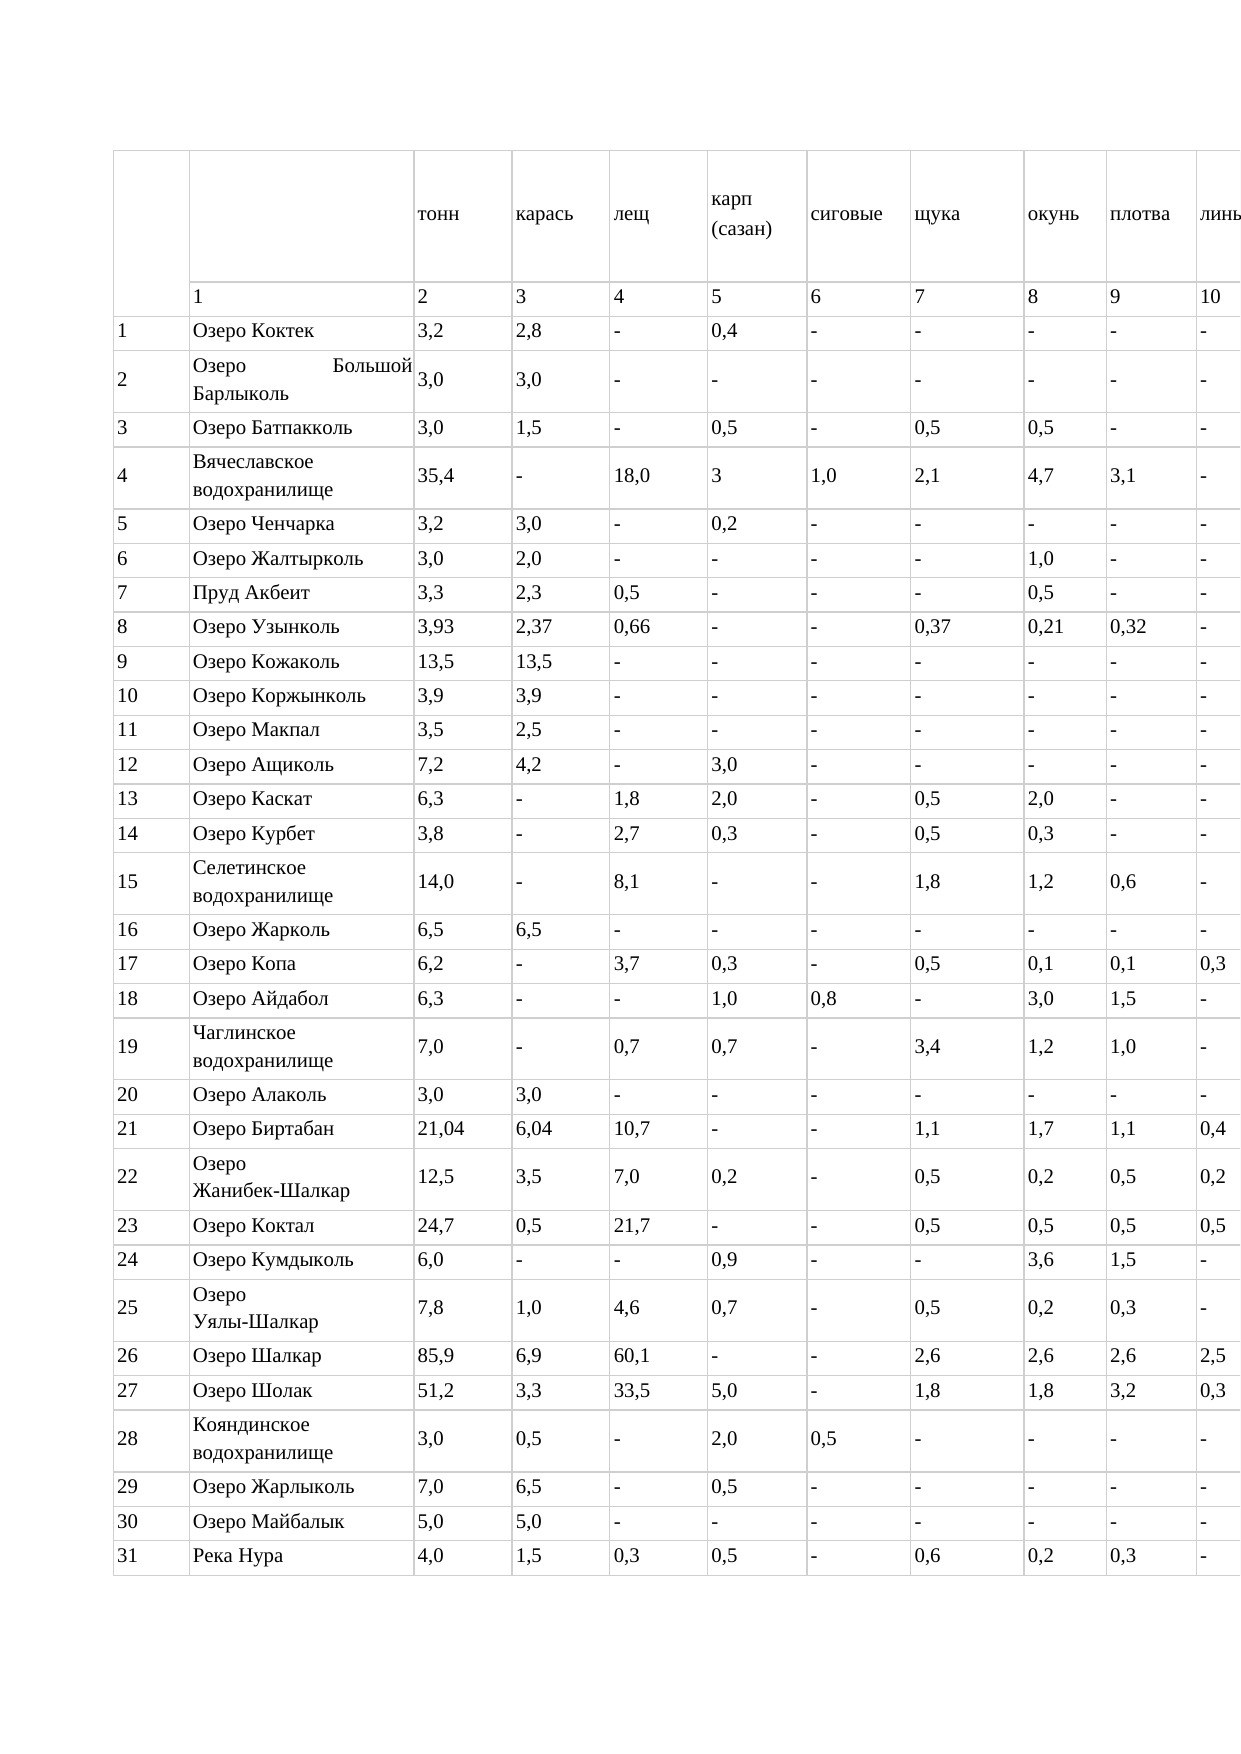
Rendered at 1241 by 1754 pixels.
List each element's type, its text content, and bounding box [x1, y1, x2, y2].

table_cell 0,66 [610, 613, 707, 646]
table_cell 0,4 [708, 317, 806, 350]
table_cell карп (сазан) [708, 151, 806, 281]
table_cell - [911, 1080, 1023, 1113]
table_cell 1,1 [911, 1115, 1023, 1148]
table_cell 6,3 [415, 984, 511, 1017]
table_cell 6,5 [415, 915, 511, 948]
table_cell - [610, 1246, 707, 1279]
table_cell Озеро Коктек [190, 317, 413, 350]
table_cell 1,5 [1107, 1246, 1196, 1279]
table_cell 28 [114, 1411, 189, 1471]
table_cell - [808, 950, 910, 983]
table_cell - [610, 716, 707, 749]
table_cell - [808, 750, 910, 783]
table_cell - [1197, 1541, 1240, 1574]
table_cell 31 [114, 1541, 189, 1574]
table_cell - [1107, 750, 1196, 783]
table_cell 18,0 [610, 448, 707, 508]
table_cell 5,0 [513, 1507, 609, 1540]
table_cell - [911, 351, 1023, 412]
table_cell Озеро Алаколь [190, 1080, 413, 1113]
table_cell Чаглинское водохранилище [190, 1019, 413, 1079]
table_cell 0,5 [911, 413, 1023, 446]
table_cell 10 [114, 681, 189, 714]
table_cell 3 [708, 448, 806, 508]
table_cell - [1197, 317, 1240, 350]
table_cell - [911, 1246, 1023, 1279]
table_cell - [708, 613, 806, 646]
table_cell 19 [114, 1019, 189, 1079]
table_cell - [1197, 1080, 1240, 1113]
table_cell - [911, 1507, 1023, 1540]
table_cell Озеро Жалтырколь [190, 544, 413, 577]
table_cell - [1107, 681, 1196, 714]
table_cell - [1107, 1473, 1196, 1506]
table_cell - [1107, 510, 1196, 543]
table_cell 0,3 [708, 950, 806, 983]
table_cell - [808, 1280, 910, 1341]
table_cell - [708, 544, 806, 577]
table_cell - [808, 613, 910, 646]
table_cell - [610, 351, 707, 412]
table_cell - [1197, 785, 1240, 818]
table_cell 2,0 [513, 544, 609, 577]
table_cell 0,3 [708, 819, 806, 852]
table_cell 2,6 [1107, 1342, 1196, 1375]
table_cell 0,5 [911, 785, 1023, 818]
table_cell 2 [114, 351, 189, 412]
table_cell 0,5 [513, 1411, 609, 1471]
table_cell 18 [114, 984, 189, 1017]
table_cell Озеро Жанибек-Шалкар [190, 1149, 413, 1210]
table_cell - [1197, 915, 1240, 948]
table_cell Озеро Копа [190, 950, 413, 983]
table_cell - [1107, 915, 1196, 948]
table_cell 3,3 [513, 1376, 609, 1409]
table_cell 0,5 [708, 413, 806, 446]
table_cell - [513, 984, 609, 1017]
table_cell - [808, 1376, 910, 1409]
table_cell 6,2 [415, 950, 511, 983]
table_cell Озеро Шолак [190, 1376, 413, 1409]
table_cell 0,5 [911, 819, 1023, 852]
table_cell 1,8 [911, 1376, 1023, 1409]
table_cell - [610, 1080, 707, 1113]
table_cell - [911, 984, 1023, 1017]
table_cell 21,7 [610, 1211, 707, 1244]
table_cell 3,0 [513, 1080, 609, 1113]
table_cell 0,7 [610, 1019, 707, 1079]
table_cell 0,37 [911, 613, 1023, 646]
table_cell 10 [1197, 283, 1240, 316]
table_cell 2 [415, 283, 511, 316]
table_cell 1,0 [1107, 1019, 1196, 1079]
table_cell - [513, 1246, 609, 1279]
table_cell - [911, 647, 1023, 680]
table_cell - [610, 984, 707, 1017]
table_cell Озеро Жарколь [190, 915, 413, 948]
table_cell 10,7 [610, 1115, 707, 1148]
table_cell 6,3 [415, 785, 511, 818]
table_cell - [610, 510, 707, 543]
table_cell - [911, 915, 1023, 948]
table_cell Озеро Коржынколь [190, 681, 413, 714]
table_cell 0,2 [1025, 1541, 1106, 1574]
table_cell Озеро Коктал [190, 1211, 413, 1244]
table_cell 3,9 [513, 681, 609, 714]
table_cell 0,5 [1025, 1211, 1106, 1244]
table_cell 3,0 [415, 1080, 511, 1113]
table_cell - [808, 1115, 910, 1148]
table_cell 0,3 [1025, 819, 1106, 852]
table_cell 6,9 [513, 1342, 609, 1375]
table_cell - [808, 853, 910, 914]
table_cell 21,04 [415, 1115, 511, 1148]
table_cell карась [513, 151, 609, 281]
table_cell - [1025, 915, 1106, 948]
table_cell - [1197, 681, 1240, 714]
table_cell - [808, 351, 910, 412]
table_cell - [708, 351, 806, 412]
table_cell - [808, 578, 910, 611]
table_cell - [1197, 853, 1240, 914]
table_cell 11 [114, 716, 189, 749]
table_cell - [1107, 351, 1196, 412]
table_cell 3,5 [415, 716, 511, 749]
table_cell 1 [114, 317, 189, 350]
table_cell 0,5 [1025, 578, 1106, 611]
table_cell сиговые [808, 151, 910, 281]
table_cell 16 [114, 915, 189, 948]
table_cell 0,5 [911, 1211, 1023, 1244]
table_cell 0,5 [1107, 1211, 1196, 1244]
table_cell 1,2 [1025, 853, 1106, 914]
table_cell 1,0 [708, 984, 806, 1017]
table_cell - [1197, 984, 1240, 1017]
table_cell 23 [114, 1211, 189, 1244]
table_cell - [708, 681, 806, 714]
table_cell - [1197, 1507, 1240, 1540]
table_cell 0,5 [808, 1411, 910, 1471]
table_cell - [708, 1115, 806, 1148]
table_cell - [1197, 448, 1240, 508]
table_cell 8,1 [610, 853, 707, 914]
table_cell - [1197, 750, 1240, 783]
table_cell 0,1 [1107, 950, 1196, 983]
table_cell - [708, 1507, 806, 1540]
table_cell 6 [808, 283, 910, 316]
table_cell - [1197, 544, 1240, 577]
table_cell 0,2 [1197, 1149, 1240, 1210]
table_cell - [610, 750, 707, 783]
table_cell 2,37 [513, 613, 609, 646]
table_cell - [610, 915, 707, 948]
table_cell 9 [114, 647, 189, 680]
table_cell 1,1 [1107, 1115, 1196, 1148]
table_cell - [513, 785, 609, 818]
table_cell 4,0 [415, 1541, 511, 1574]
table_cell 1 [190, 283, 413, 316]
table_cell 0,5 [911, 1149, 1023, 1210]
table_cell - [1197, 1246, 1240, 1279]
table_cell 2,1 [911, 448, 1023, 508]
table_cell - [808, 1080, 910, 1113]
table_cell 0,2 [708, 510, 806, 543]
table_cell - [808, 1246, 910, 1279]
table_cell 25 [114, 1280, 189, 1341]
table_cell - [708, 853, 806, 914]
table_cell - [808, 1541, 910, 1574]
table_cell 0,7 [708, 1280, 806, 1341]
table_cell - [513, 448, 609, 508]
table_cell - [1025, 1411, 1106, 1471]
table_cell - [911, 578, 1023, 611]
table_cell 0,3 [1197, 950, 1240, 983]
table_cell - [808, 785, 910, 818]
table_cell Озеро Ащиколь [190, 750, 413, 783]
table_cell - [1025, 681, 1106, 714]
table_cell 5 [708, 283, 806, 316]
table_cell окунь [1025, 151, 1106, 281]
table_cell - [911, 510, 1023, 543]
table_cell - [808, 716, 910, 749]
table_cell - [1197, 1019, 1240, 1079]
table_cell Кояндинское водохранилище [190, 1411, 413, 1471]
table_cell 0,32 [1107, 613, 1196, 646]
table_cell - [708, 1080, 806, 1113]
table_cell 6 [114, 544, 189, 577]
table_cell 1,0 [513, 1280, 609, 1341]
table_cell - [513, 819, 609, 852]
table_cell 2,7 [610, 819, 707, 852]
table_cell 4,2 [513, 750, 609, 783]
table_cell 7 [114, 578, 189, 611]
table_cell - [1025, 351, 1106, 412]
table_cell - [1107, 1411, 1196, 1471]
table_cell 3,2 [415, 317, 511, 350]
table_cell - [610, 1411, 707, 1471]
table_cell 24 [114, 1246, 189, 1279]
table_cell Озеро Кожаколь [190, 647, 413, 680]
table_cell 0,3 [1107, 1541, 1196, 1574]
table_cell 7 [911, 283, 1023, 316]
table_cell - [708, 1342, 806, 1375]
table_cell 3,0 [1025, 984, 1106, 1017]
table_cell - [911, 750, 1023, 783]
table_cell 3,7 [610, 950, 707, 983]
table_cell - [1197, 613, 1240, 646]
table_cell - [708, 578, 806, 611]
table_cell 0,5 [708, 1473, 806, 1506]
table_cell - [1107, 317, 1196, 350]
table_cell 3,5 [513, 1149, 609, 1210]
table_cell - [1107, 785, 1196, 818]
table_cell - [1197, 716, 1240, 749]
table_cell 35,4 [415, 448, 511, 508]
table_cell 0,3 [1107, 1280, 1196, 1341]
table_header Всего, тонн [415, 151, 511, 281]
table_cell - [1107, 1507, 1196, 1540]
table_cell 3,8 [415, 819, 511, 852]
table_cell - [708, 647, 806, 680]
table_cell Озеро Большой Барлыколь [190, 351, 413, 412]
table_cell - [1107, 544, 1196, 577]
table_cell 1,0 [1025, 544, 1106, 577]
table_cell 3,1 [1107, 448, 1196, 508]
table_cell 3,0 [415, 544, 511, 577]
table_cell - [808, 819, 910, 852]
table_cell Река Нура [190, 1541, 413, 1574]
table_cell - [1025, 317, 1106, 350]
table_cell 7,0 [610, 1149, 707, 1210]
table_cell 3,9 [415, 681, 511, 714]
table_cell - [808, 647, 910, 680]
table_cell 3,6 [1025, 1246, 1106, 1279]
table_cell - [1025, 647, 1106, 680]
table_cell 1,5 [513, 413, 609, 446]
table_cell - [1107, 578, 1196, 611]
table_cell - [610, 1473, 707, 1506]
table_cell 1,8 [610, 785, 707, 818]
table_cell 2,5 [513, 716, 609, 749]
table_cell - [513, 853, 609, 914]
table_cell - [1197, 578, 1240, 611]
table_cell - [808, 1473, 910, 1506]
table_cell Озеро Ченчарка [190, 510, 413, 543]
table_cell лещ [610, 151, 707, 281]
table_cell 0,5 [911, 1280, 1023, 1341]
table_cell 1,8 [911, 853, 1023, 914]
table_cell 7,0 [415, 1473, 511, 1506]
table_cell - [1107, 647, 1196, 680]
table_cell Озеро Айдабол [190, 984, 413, 1017]
table_cell 3,4 [911, 1019, 1023, 1079]
table_cell 6,5 [513, 915, 609, 948]
table_cell 4 [610, 283, 707, 316]
table_cell 3,3 [415, 578, 511, 611]
table_cell - [610, 1507, 707, 1540]
table_cell - [1025, 750, 1106, 783]
table_cell - [1197, 819, 1240, 852]
table_cell 3,0 [513, 510, 609, 543]
table_cell 12 [114, 750, 189, 783]
table_cell 9 [1107, 283, 1196, 316]
table_cell - [808, 1211, 910, 1244]
table_cell 0,5 [1025, 413, 1106, 446]
table_cell 0,1 [1025, 950, 1106, 983]
table_cell 7,2 [415, 750, 511, 783]
table_cell Пруд Акбеит [190, 578, 413, 611]
table_cell Озеро Майбалык [190, 1507, 413, 1540]
table_cell Озеро Узынколь [190, 613, 413, 646]
table_cell 6,5 [513, 1473, 609, 1506]
table_cell Вячеславское водохранилище [190, 448, 413, 508]
table_cell 3,2 [415, 510, 511, 543]
table_cell 2,8 [513, 317, 609, 350]
table_cell 3,0 [415, 1411, 511, 1471]
table_cell 4,6 [610, 1280, 707, 1341]
table_cell 7,8 [415, 1280, 511, 1341]
table_cell 27 [114, 1376, 189, 1409]
table_cell 0,21 [1025, 613, 1106, 646]
table_cell - [513, 1019, 609, 1079]
table_cell - [911, 1411, 1023, 1471]
table_cell Озеро Уялы-Шалкар [190, 1280, 413, 1341]
table_cell - [1197, 413, 1240, 446]
table_cell - [808, 510, 910, 543]
table_cell Селетинское водохранилище [190, 853, 413, 914]
table_cell 22 [114, 1149, 189, 1210]
table_cell - [610, 647, 707, 680]
table_cell 5,0 [708, 1376, 806, 1409]
table_cell Озеро Батпакколь [190, 413, 413, 446]
table_cell 2,6 [911, 1342, 1023, 1375]
table_cell 8 [114, 613, 189, 646]
table_cell 1,5 [1107, 984, 1196, 1017]
table_cell Озеро Каскат [190, 785, 413, 818]
table_cell 21 [114, 1115, 189, 1148]
table_cell 26 [114, 1342, 189, 1375]
table_cell - [1025, 1080, 1106, 1113]
table_cell 3,2 [1107, 1376, 1196, 1409]
table_cell - [1197, 1411, 1240, 1471]
table_cell 2,0 [708, 1411, 806, 1471]
table_cell - [1197, 1473, 1240, 1506]
table_cell - [708, 1211, 806, 1244]
table_cell - [808, 413, 910, 446]
table_cell 8 [1025, 283, 1106, 316]
table_cell 0,6 [911, 1541, 1023, 1574]
table_cell 3 [513, 283, 609, 316]
table_cell 13,5 [415, 647, 511, 680]
table_cell 0,5 [708, 1541, 806, 1574]
table_cell 17 [114, 950, 189, 983]
table_cell Озеро Курбет [190, 819, 413, 852]
table_cell 0,3 [1197, 1376, 1240, 1409]
table_cell - [911, 317, 1023, 350]
table_cell 0,5 [1197, 1211, 1240, 1244]
table_cell - [808, 544, 910, 577]
table_cell 85,9 [415, 1342, 511, 1375]
table_cell 1,5 [513, 1541, 609, 1574]
table_cell - [808, 681, 910, 714]
table_cell 2,0 [1025, 785, 1106, 818]
table_cell Озеро Шалкар [190, 1342, 413, 1375]
table_cell 0,5 [911, 950, 1023, 983]
table_cell 1,0 [808, 448, 910, 508]
table_cell 0,7 [708, 1019, 806, 1079]
table_cell 2,3 [513, 578, 609, 611]
table_cell 12,5 [415, 1149, 511, 1210]
table_cell 0,5 [610, 578, 707, 611]
table_cell 15 [114, 853, 189, 914]
table_cell - [808, 317, 910, 350]
table_cell - [911, 681, 1023, 714]
table_cell - [610, 317, 707, 350]
table_cell - [808, 1507, 910, 1540]
table_cell 1,7 [1025, 1115, 1106, 1148]
table_cell - [808, 1149, 910, 1210]
table_cell - [1107, 819, 1196, 852]
table_cell 0,9 [708, 1246, 806, 1279]
table_cell - [1197, 1280, 1240, 1341]
table_cell 0,5 [513, 1211, 609, 1244]
table_cell Озеро Кумдыколь [190, 1246, 413, 1279]
table_cell 24,7 [415, 1211, 511, 1244]
table_cell Озеро Биртабан [190, 1115, 413, 1148]
table_cell 60,1 [610, 1342, 707, 1375]
table_cell 6,0 [415, 1246, 511, 1279]
table_cell - [1107, 413, 1196, 446]
table_cell - [1025, 510, 1106, 543]
table_cell 30 [114, 1507, 189, 1540]
table_header Водоемы [190, 151, 413, 281]
table_cell - [808, 1342, 910, 1375]
table_cell 0,8 [808, 984, 910, 1017]
table_cell 2,0 [708, 785, 806, 818]
table_cell 3 [114, 413, 189, 446]
table_cell - [1025, 1473, 1106, 1506]
table_cell - [808, 1019, 910, 1079]
table_cell Озеро Жарлыколь [190, 1473, 413, 1506]
table_cell линь [1197, 151, 1240, 281]
table_cell 0,2 [708, 1149, 806, 1210]
table_header № [114, 151, 189, 316]
table_cell 2,5 [1197, 1342, 1240, 1375]
table_cell 0,5 [1107, 1149, 1196, 1210]
table_cell 14,0 [415, 853, 511, 914]
table_cell 4,7 [1025, 448, 1106, 508]
table_cell 0,4 [1197, 1115, 1240, 1148]
table_cell - [610, 681, 707, 714]
table_cell 13 [114, 785, 189, 818]
table_cell 0,3 [610, 1541, 707, 1574]
table_cell 7,0 [415, 1019, 511, 1079]
table_cell - [1025, 1507, 1106, 1540]
table_cell 2,6 [1025, 1342, 1106, 1375]
table_cell - [1025, 716, 1106, 749]
table_cell Озеро Макпал [190, 716, 413, 749]
table_cell - [911, 716, 1023, 749]
table_cell 33,5 [610, 1376, 707, 1409]
table_cell - [911, 544, 1023, 577]
table_cell 14 [114, 819, 189, 852]
table_cell плотва [1107, 151, 1196, 281]
table_cell 1,2 [1025, 1019, 1106, 1079]
table_cell 0,2 [1025, 1280, 1106, 1341]
table_cell 3,0 [415, 351, 511, 412]
table_cell 13,5 [513, 647, 609, 680]
table_cell 29 [114, 1473, 189, 1506]
table_cell 51,2 [415, 1376, 511, 1409]
table_cell - [610, 413, 707, 446]
table_cell - [1197, 647, 1240, 680]
table_cell 5,0 [415, 1507, 511, 1540]
table_cell 1,8 [1025, 1376, 1106, 1409]
table_cell щука [911, 151, 1023, 281]
table_cell 0,2 [1025, 1149, 1106, 1210]
table_cell 3,93 [415, 613, 511, 646]
table_cell - [1107, 716, 1196, 749]
table_cell - [911, 1473, 1023, 1506]
table_cell 20 [114, 1080, 189, 1113]
table_cell 5 [114, 510, 189, 543]
table_cell 3,0 [415, 413, 511, 446]
table_cell - [1197, 351, 1240, 412]
table_cell - [513, 950, 609, 983]
table_cell 4 [114, 448, 189, 508]
table_cell - [610, 544, 707, 577]
table_cell 0,6 [1107, 853, 1196, 914]
table_cell - [708, 915, 806, 948]
table_cell 6,04 [513, 1115, 609, 1148]
table_cell 3,0 [708, 750, 806, 783]
table_cell 3,0 [513, 351, 609, 412]
table_cell - [808, 915, 910, 948]
table_cell - [1107, 1080, 1196, 1113]
table_cell - [708, 716, 806, 749]
table_cell - [1197, 510, 1240, 543]
